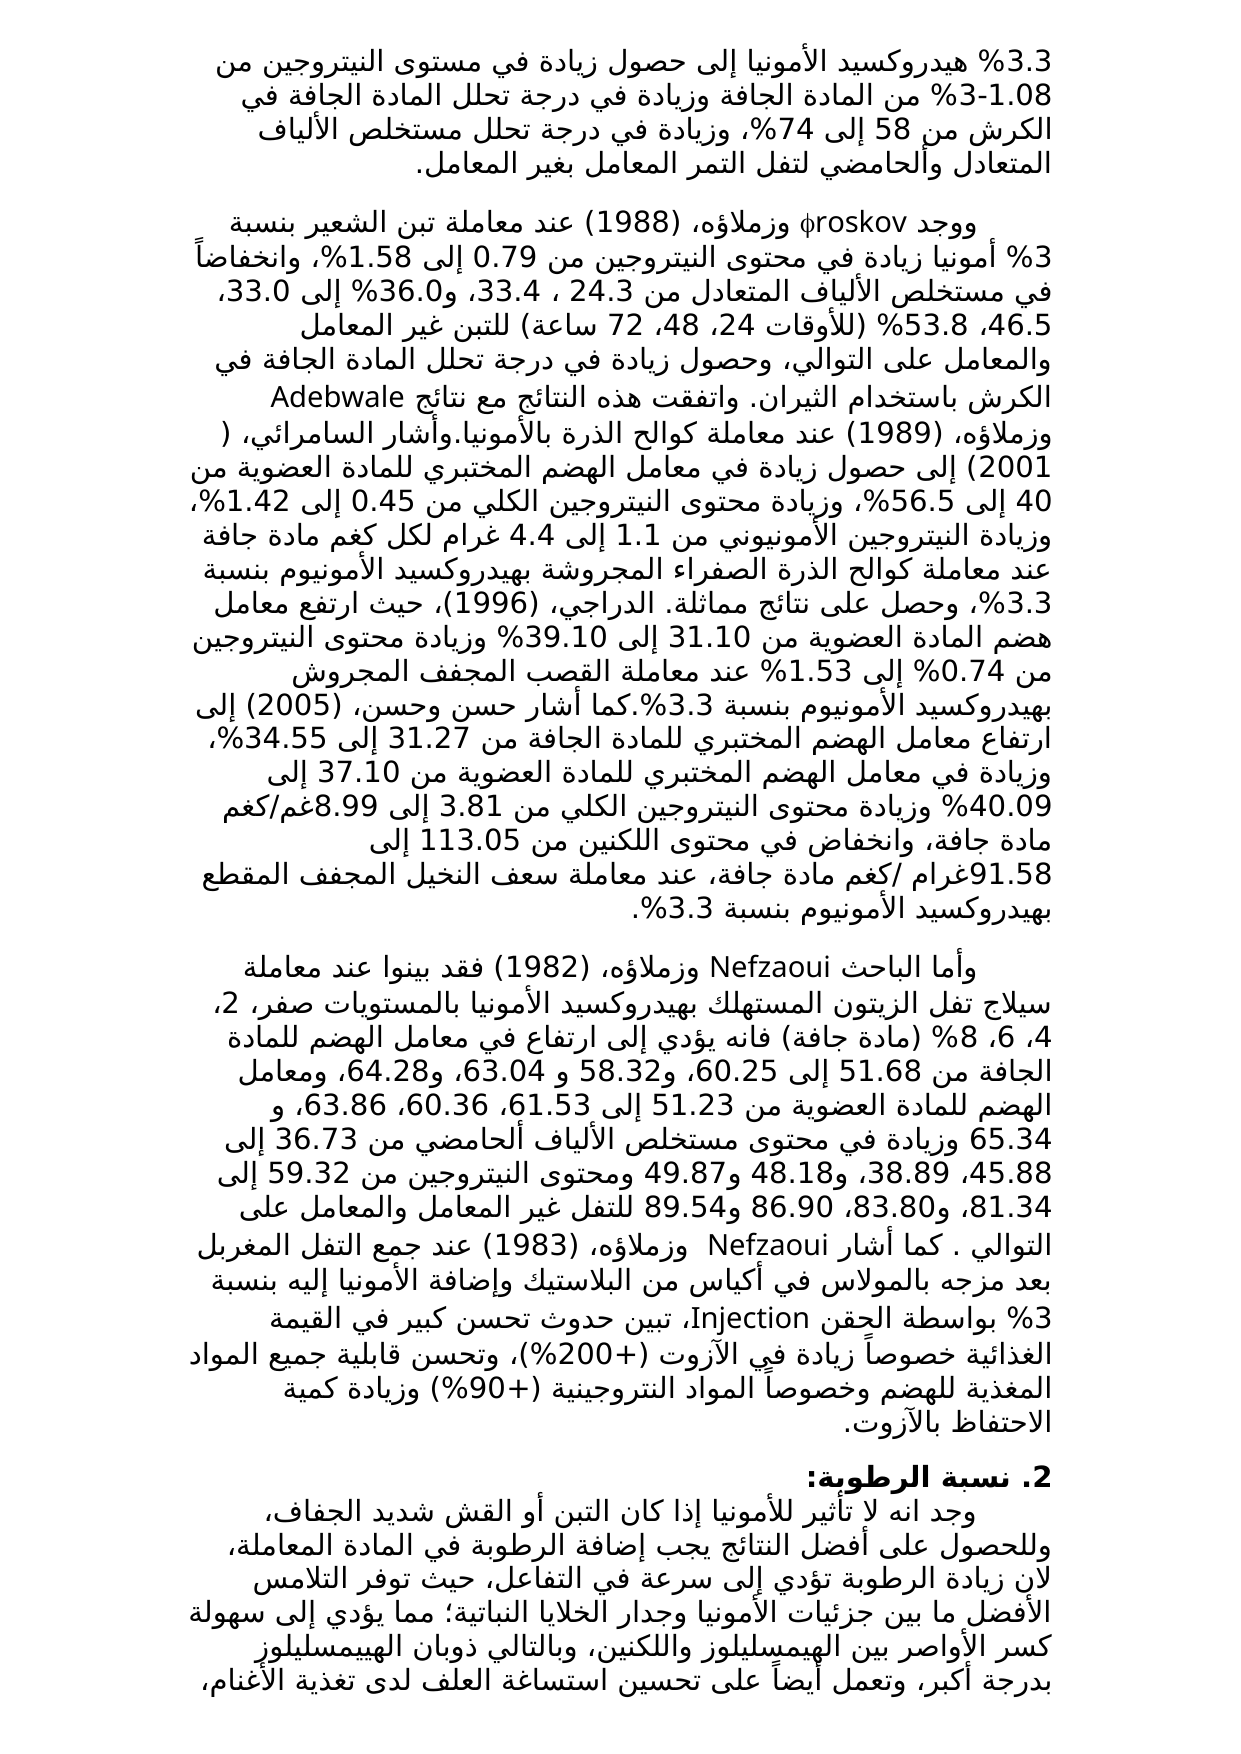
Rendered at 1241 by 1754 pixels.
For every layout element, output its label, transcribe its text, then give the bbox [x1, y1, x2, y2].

subtitle 2. نسبة الرطوبة: [187, 1460, 1053, 1494]
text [187, 44, 1053, 180]
text ووجد roskov وزملاؤه، (1988) عند معاملة تبن الشعير بنسبة 3% أمونيا زيادة في محتوى النيتروجين من 0.79 إلى 1.58%، وانخفاضاً في مستخلص الألياف المتعادل من 24.3 ، 33.4، و36.0% إلى 33.0، 46.5، 53.8% (للأوقات 24، 48، 72 ساعة) للتبن غير المعامل والمعامل على التوالي، وحصول زيادة في درجة تحلل المادة الجافة في الكرش باستخدام الثيران. واتفقت هذه النتائج مع نتائج Adebwale وزملاؤه، (1989) عند معاملة كوالح الذرة بالأمونيا.وأشار السامرائي، (2001) إلى حصول زيادة في معامل الهضم المختبري للمادة العضوية من 40 إلى 56.5%، وزيادة محتوى النيتروجين الكلي من 0.45 إلى 1.42%، وزيادة النيتروجين الأمونيوني من 1.1 إلى 4.4 غرام لكل كغم مادة جافة عند معاملة كوالح الذرة الصفراء المجروشة بهيدروكسيد الأمونيوم بنسبة 3.3%، وحصل على نتائج مماثلة. الدراجي، (1996)، حيث ارتفع معامل هضم المادة العضوية من 31.10 إلى 39.10% وزيادة محتوى النيتروجين من 0.74% إلى 1.53% عند معاملة القصب المجفف المجروش بهيدروكسيد الأمونيوم بنسبة 3.3%.كما أشار حسن وحسن، (2005) إلى ارتفاع معامل الهضم المختبري للمادة الجافة من 31.27 إلى 34.55%، وزيادة في معامل الهضم المختبري للمادة العضوية من 37.10 إلى 40.09% وزيادة محتوى النيتروجين الكلي من 3.81 إلى 8.99غم/كغم مادة جافة، وانخفاض في محتوى اللكنين من 113.05 إلى 91.58غرام /كغم مادة جافة، عند معاملة سعف النخيل المجفف المقطع بهيدروكسيد الأمونيوم بنسبة 3.3%. [187, 201, 1053, 926]
text وأما الباحث Nefzaoui وزملاؤه، (1982) فقد بينوا عند معاملة سيلاج تفل الزيتون المستهلك بهيدروكسيد الأمونيا بالمستويات صفر، 2، 4، 6، 8% (مادة جافة) فانه يؤدي إلى ارتفاع في معامل الهضم للمادة الجافة من 51.68 إلى 60.25، و58.32 و 63.04، و64.28، ومعامل الهضم للمادة العضوية من 51.23 إلى 61.53، 60.36، 63.86، و65.34 وزيادة في محتوى مستخلص الألياف ألحامضي من 36.73 إلى 45.88، 38.89، و48.18 و49.87 ومحتوى النيتروجين من 59.32 إلى 81.34، و83.80، 86.90 و89.54 للتفل غير المعامل والمعامل على التوالي . كما أشار Nefzaoui وزملاؤه، (1983) عند جمع التفل المغربل بعد مزجه بالمولاس في أكياس من البلاستيك وإضافة الأمونيا إليه بنسبة 3% بواسطة الحقن Injection، تبين حدوث تحسن كبير في القيمة الغذائية خصوصاً زيادة في الآزوت (+200%)، وتحسن قابلية جميع المواد المغذية للهضم وخصوصاً المواد النتروجينية (+90%) وزيادة كمية الاحتفاظ بالآزوت. [187, 946, 1053, 1439]
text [187, 1494, 1053, 1698]
